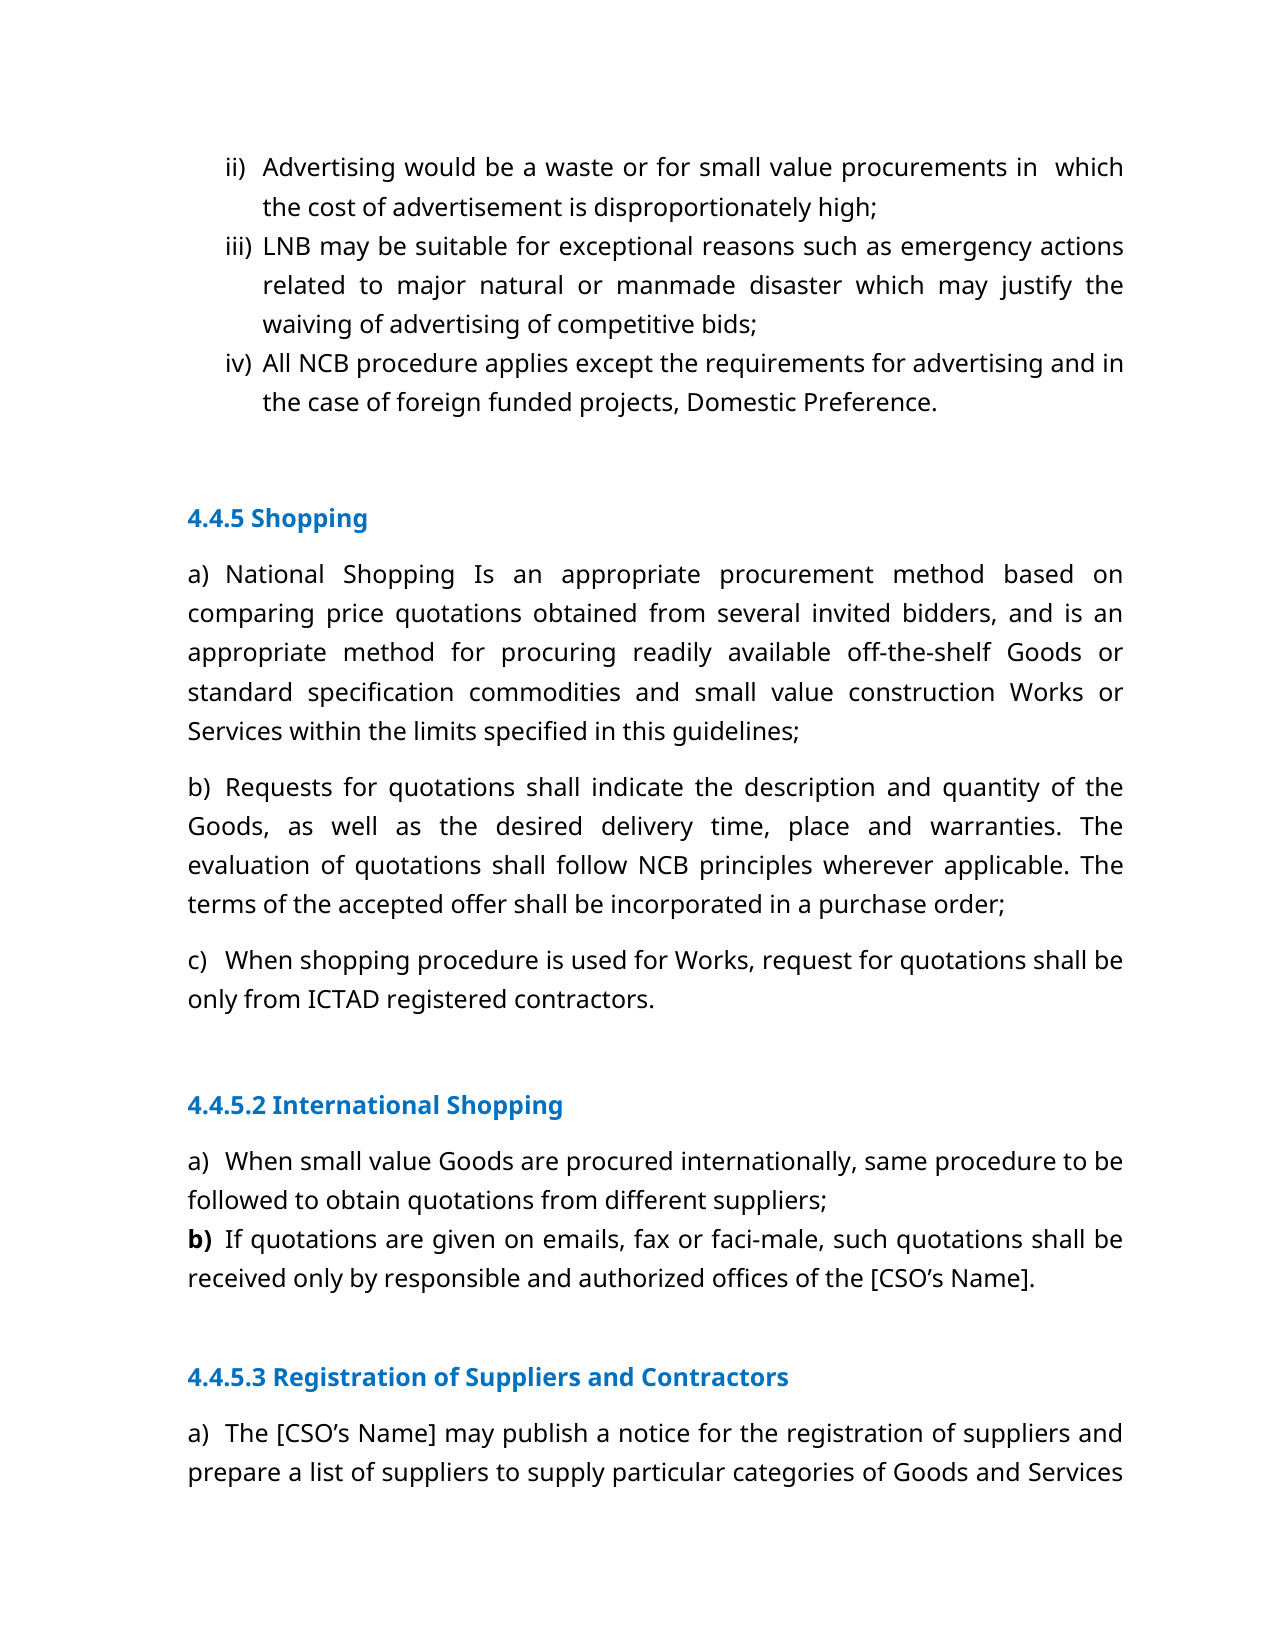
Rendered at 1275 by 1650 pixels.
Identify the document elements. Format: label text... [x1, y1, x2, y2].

text b) Requests for quotations shall indicate the description and quantity of the Goods, as well as the desired delivery time, place and warranties. The evaluation of quotations shall follow NCB principles wherever applicable. The terms of the accepted offer shall be incorporated in a purchase order; [187, 769, 1125, 921]
list If quotations are given on emails, fax or faci-male, such quotations shall be received only by responsible and authorized offices of the [CSO’s Name]. [187, 1221, 1125, 1295]
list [187, 1416, 1125, 1489]
text 4.4.5 Shopping [187, 501, 1125, 535]
list When small value Goods are procured internationally, same procedure to be followed to obtain quotations from different suppliers; [187, 1143, 1125, 1216]
list All NCB procedure applies except the requirements for advertising and in the case of foreign funded projects, Domestic Preference. [225, 346, 1125, 419]
text c) When shopping procedure is used for Works, request for quotations shall be only from ICTAD registered contractors. [187, 942, 1125, 1016]
list Advertising would be a waste or for small value procurements in which the cost of advertisement is disproportionately high; [225, 150, 1125, 223]
text 4.4.5.3 Registration of Suppliers and Contractors [187, 1360, 1125, 1394]
list LNB may be suitable for exceptional reasons such as emergency actions related to major natural or manmade disaster which may justify the waiving of advertising of competitive bids; [225, 228, 1125, 341]
text a) National Shopping Is an appropriate procurement method based on comparing price quotations obtained from several invited bidders, and is an appropriate method for procuring readily available off-the-shelf Goods or standard specification commodities and small value construction Works or Services within the limits specified in this guidelines; [187, 557, 1125, 747]
text 4.4.5.2 International Shopping [150, 1087, 1125, 1121]
